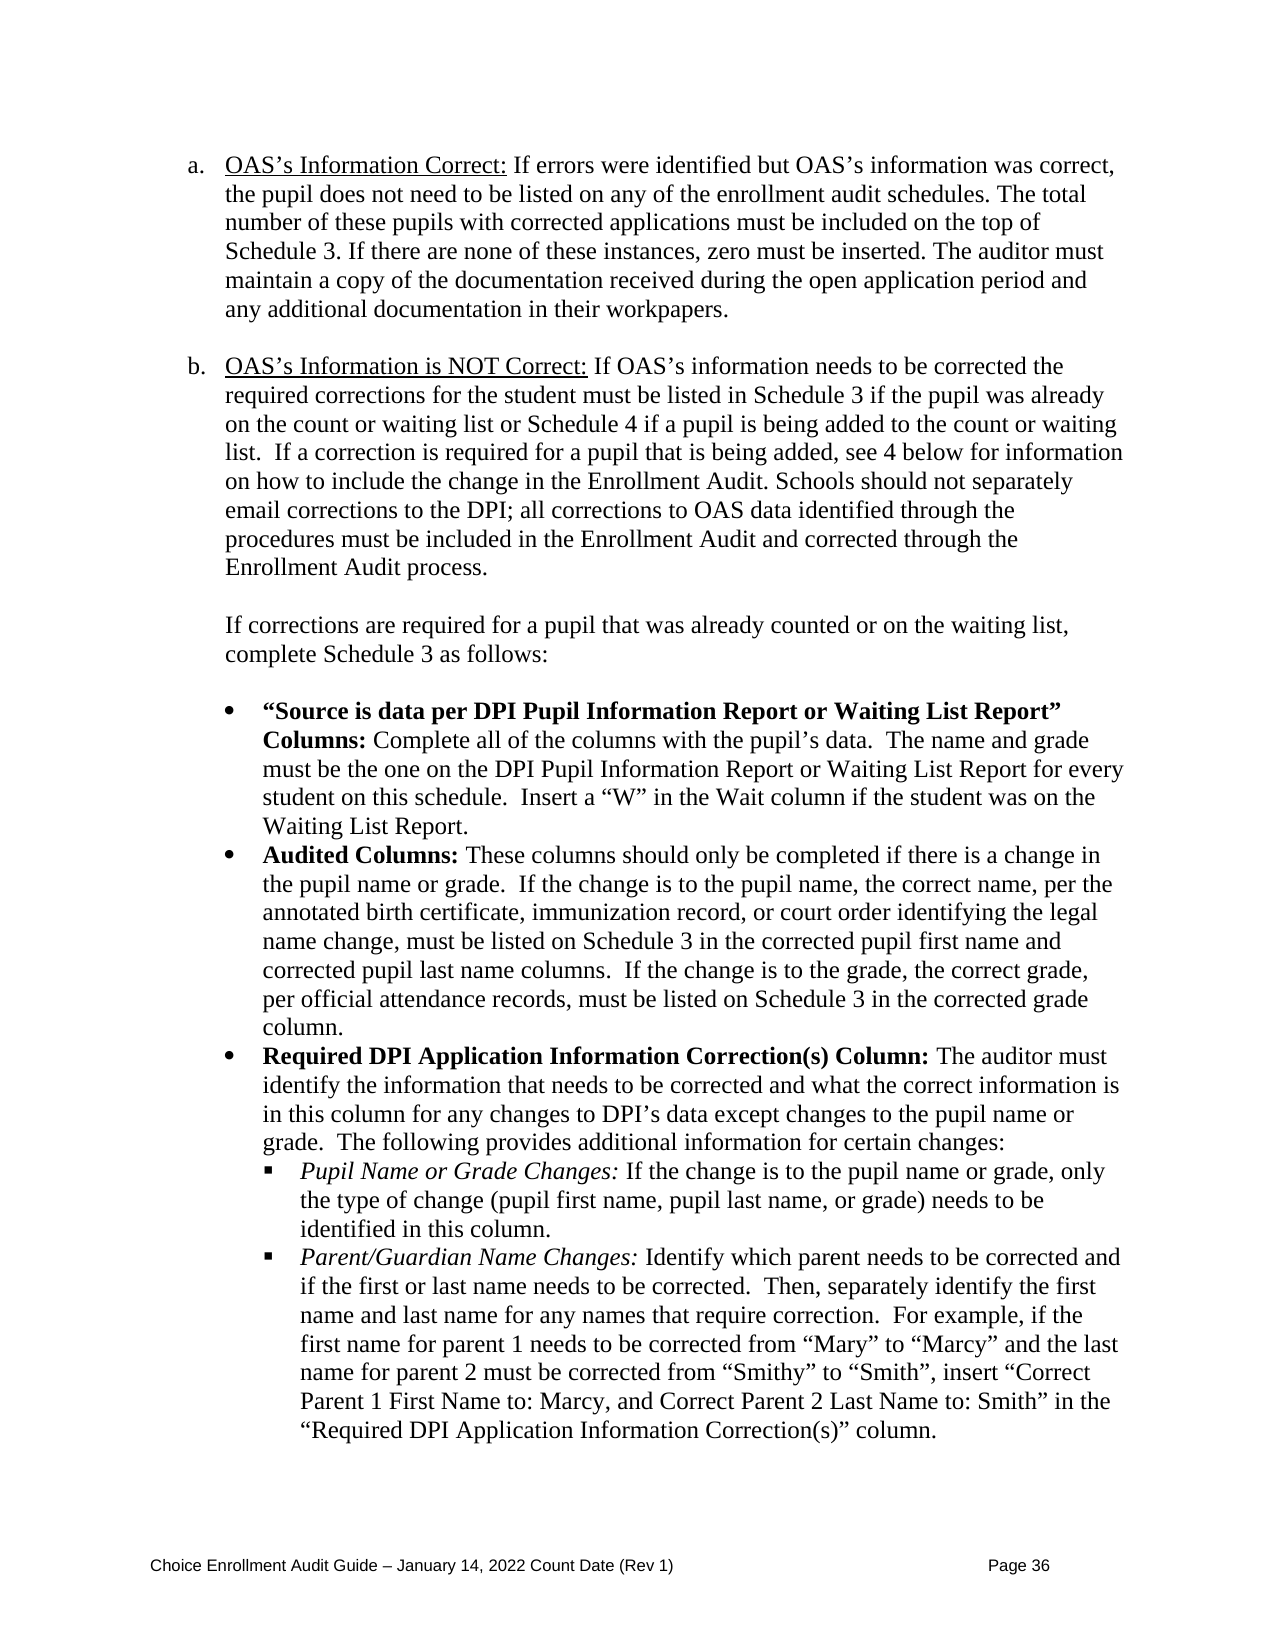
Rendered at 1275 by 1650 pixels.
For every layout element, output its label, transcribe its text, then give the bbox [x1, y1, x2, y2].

list “Source is data per DPI Pupil Information Report or Waiting List Report” Columns: Complete all of the columns with the pupil’s data. The name and grade must be the one on the DPI Pupil Information Report or Waiting List Report for every student on this schedule. Insert a “W” in the Wait column if the student was on the Waiting List Report. [225, 696, 1125, 840]
list Parent/Guardian Name Changes: Identify which parent needs to be corrected and if the first or last name needs to be corrected. Then, separately identify the first name and last name for any names that require correction. For example, if the first name for parent 1 needs to be corrected from “Mary” to “Marcy” and the last name for parent 2 must be corrected from “Smithy” to “Smith”, insert “Correct Parent 1 First Name to: Marcy, and Correct Parent 2 Last Name to: Smith” in the “Required DPI Application Information Correction(s)” column. [262, 1242, 1125, 1444]
list OAS’s Information is NOT Correct: If OAS’s information needs to be corrected the required corrections for the student must be listed in Schedule 3 if the pupil was already on the count or waiting list or Schedule 4 if a pupil is being added to the count or waiting list. If a correction is required for a pupil that is being added, see 4 below for information on how to include the change in the Enrollment Audit. Schools should not separately email corrections to the DPI; all corrections to OAS data identified through the procedures must be included in the Enrollment Audit and corrected through the Enrollment Audit process. [187, 351, 1125, 581]
text If corrections are required for a pupil that was already counted or on the waiting list, complete Schedule 3 as follows: [225, 610, 1125, 667]
list Audited Columns: These columns should only be completed if there is a change in the pupil name or grade. If the change is to the pupil name, the correct name, per the annotated birth certificate, immunization record, or court order identifying the legal name change, must be listed on Schedule 3 in the corrected pupil first name and corrected pupil last name columns. If the change is to the grade, the correct grade, per official attendance records, must be listed on Schedule 3 in the corrected grade column. [225, 840, 1125, 1041]
list Pupil Name or Grade Changes: If the change is to the pupil name or grade, only the type of change (pupil first name, pupil last name, or grade) needs to be identified in this column. [262, 1156, 1125, 1242]
list OAS’s Information Correct: If errors were identified but OAS’s information was correct, the pupil does not need to be listed on any of the enrollment audit schedules. The total number of these pupils with corrected applications must be included on the top of Schedule 3. If there are none of these instances, zero must be inserted. The auditor must maintain a copy of the documentation received during the open application period and any additional documentation in their workpapers. [187, 150, 1125, 322]
list Required DPI Application Information Correction(s) Column: The auditor must identify the information that needs to be corrected and what the correct information is in this column for any changes to DPI’s data except changes to the pupil name or grade. The following provides additional information for certain changes: [225, 1041, 1125, 1156]
